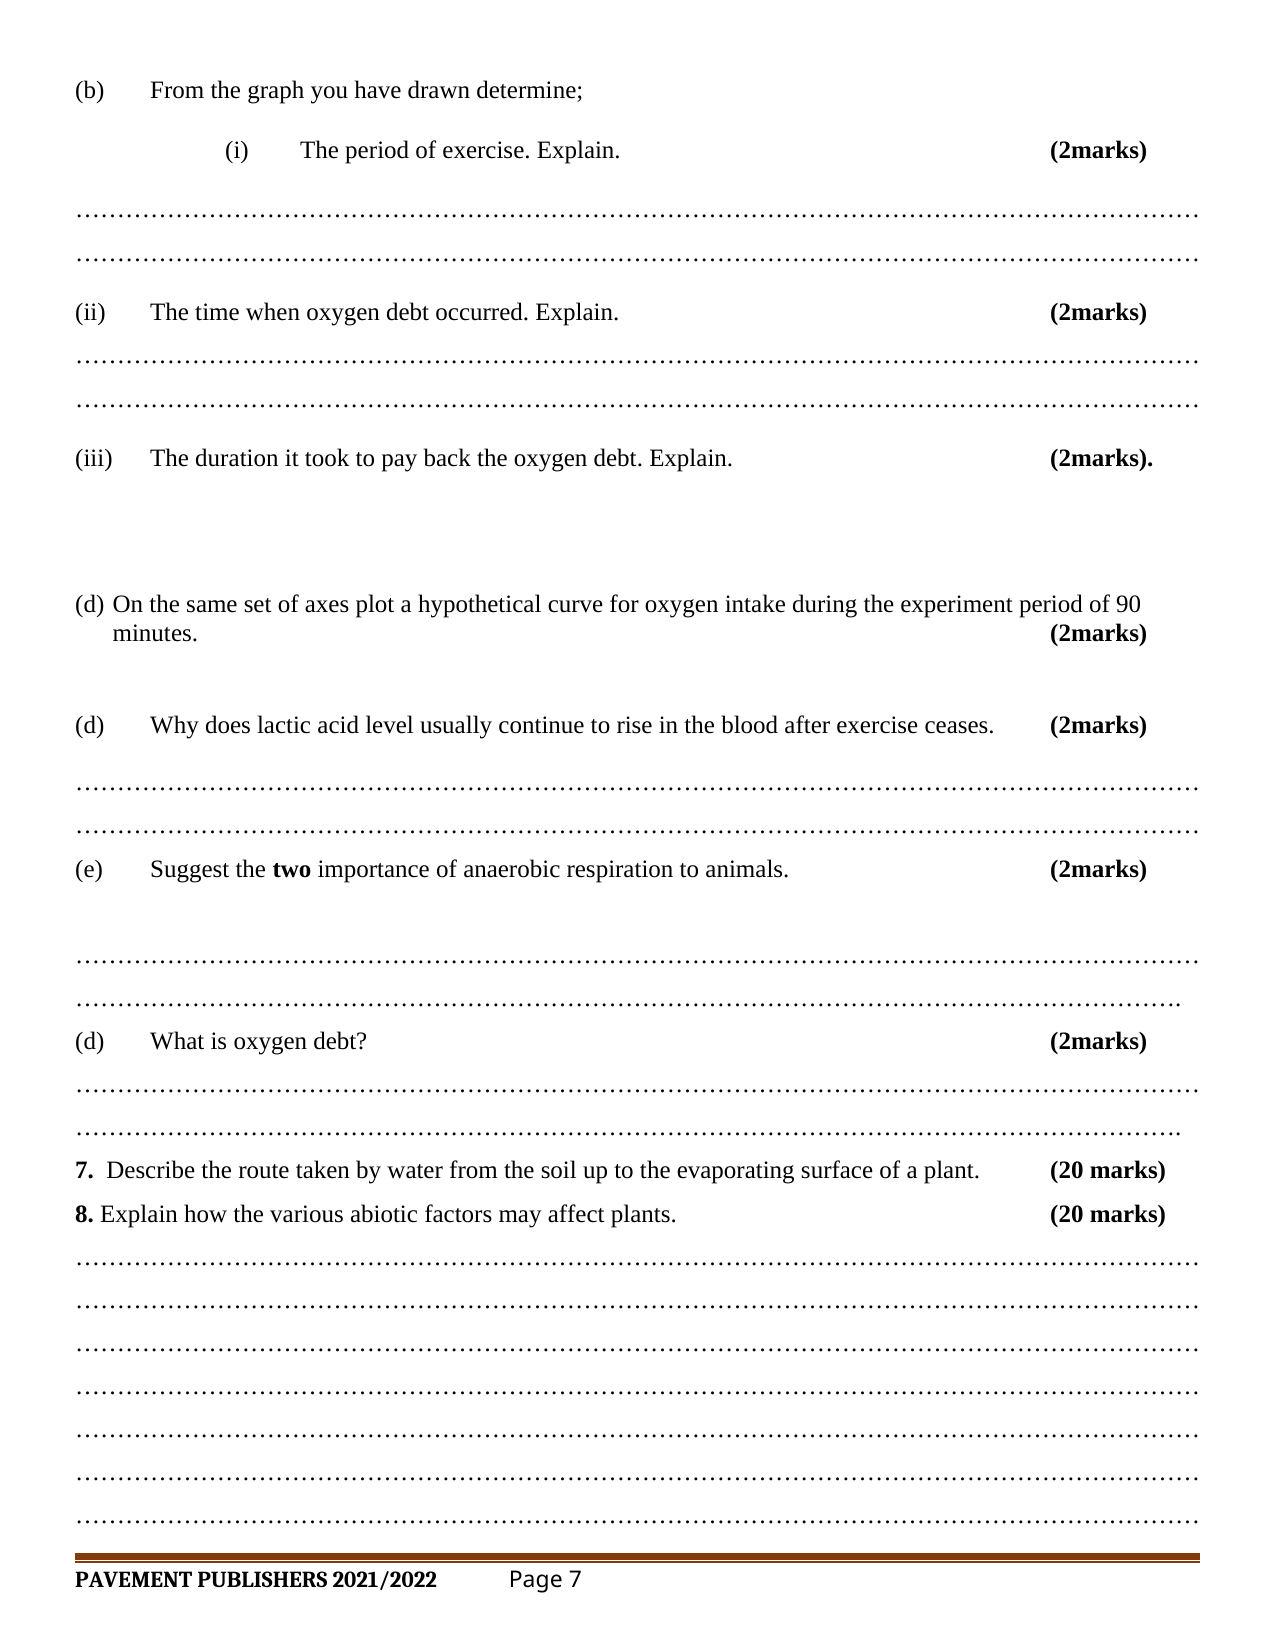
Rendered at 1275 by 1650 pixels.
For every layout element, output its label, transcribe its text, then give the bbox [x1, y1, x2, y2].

text ……………………………………………………………………………………………………………………………………………………………………………………………………………………………………………… [75, 194, 1200, 266]
list minutes. (2marks) [112, 618, 1257, 647]
text (b) From the graph you have drawn determine; [75, 75, 1200, 104]
text (d) Why does lactic acid level usually continue to rise in the blood after exercise ceases. (2marks) [75, 710, 1200, 739]
text (ii) The time when oxygen debt occurred. Explain. (2marks) ……………………………………………………………………………………………………………………………………………………………………………………………………………………………………………… [75, 297, 1200, 412]
list On the same set of axes plot a hypothetical curve for oxygen intake during the experiment period of 90 [75, 589, 1257, 618]
text (i) The period of exercise. Explain. (2marks) [75, 135, 1200, 163]
text (iii) The duration it took to pay back the oxygen debt. Explain. (2marks). [75, 443, 1200, 515]
text ……………………………………………………………………………………………………………………………………………………………………………………………………………………………………………. [75, 1069, 1200, 1141]
text 7. Describe the route taken by water from the soil up to the evaporating surface of a plant. (20 marks) [75, 1156, 1200, 1184]
text (d) What is oxygen debt? (2marks) [75, 1026, 1200, 1055]
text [75, 1242, 1200, 1529]
text 8. Explain how the various abiotic factors may affect plants. (20 marks) [75, 1199, 1200, 1227]
text ……………………………………………………………………………………………………………………………………………………………………………………………………………………………………………… [75, 767, 1200, 839]
text (e) Suggest the two importance of anaerobic respiration to animals. (2marks) ……………………………………………………………………………………………………………………………………………………………………………………………………………………………………………. [75, 854, 1200, 1012]
